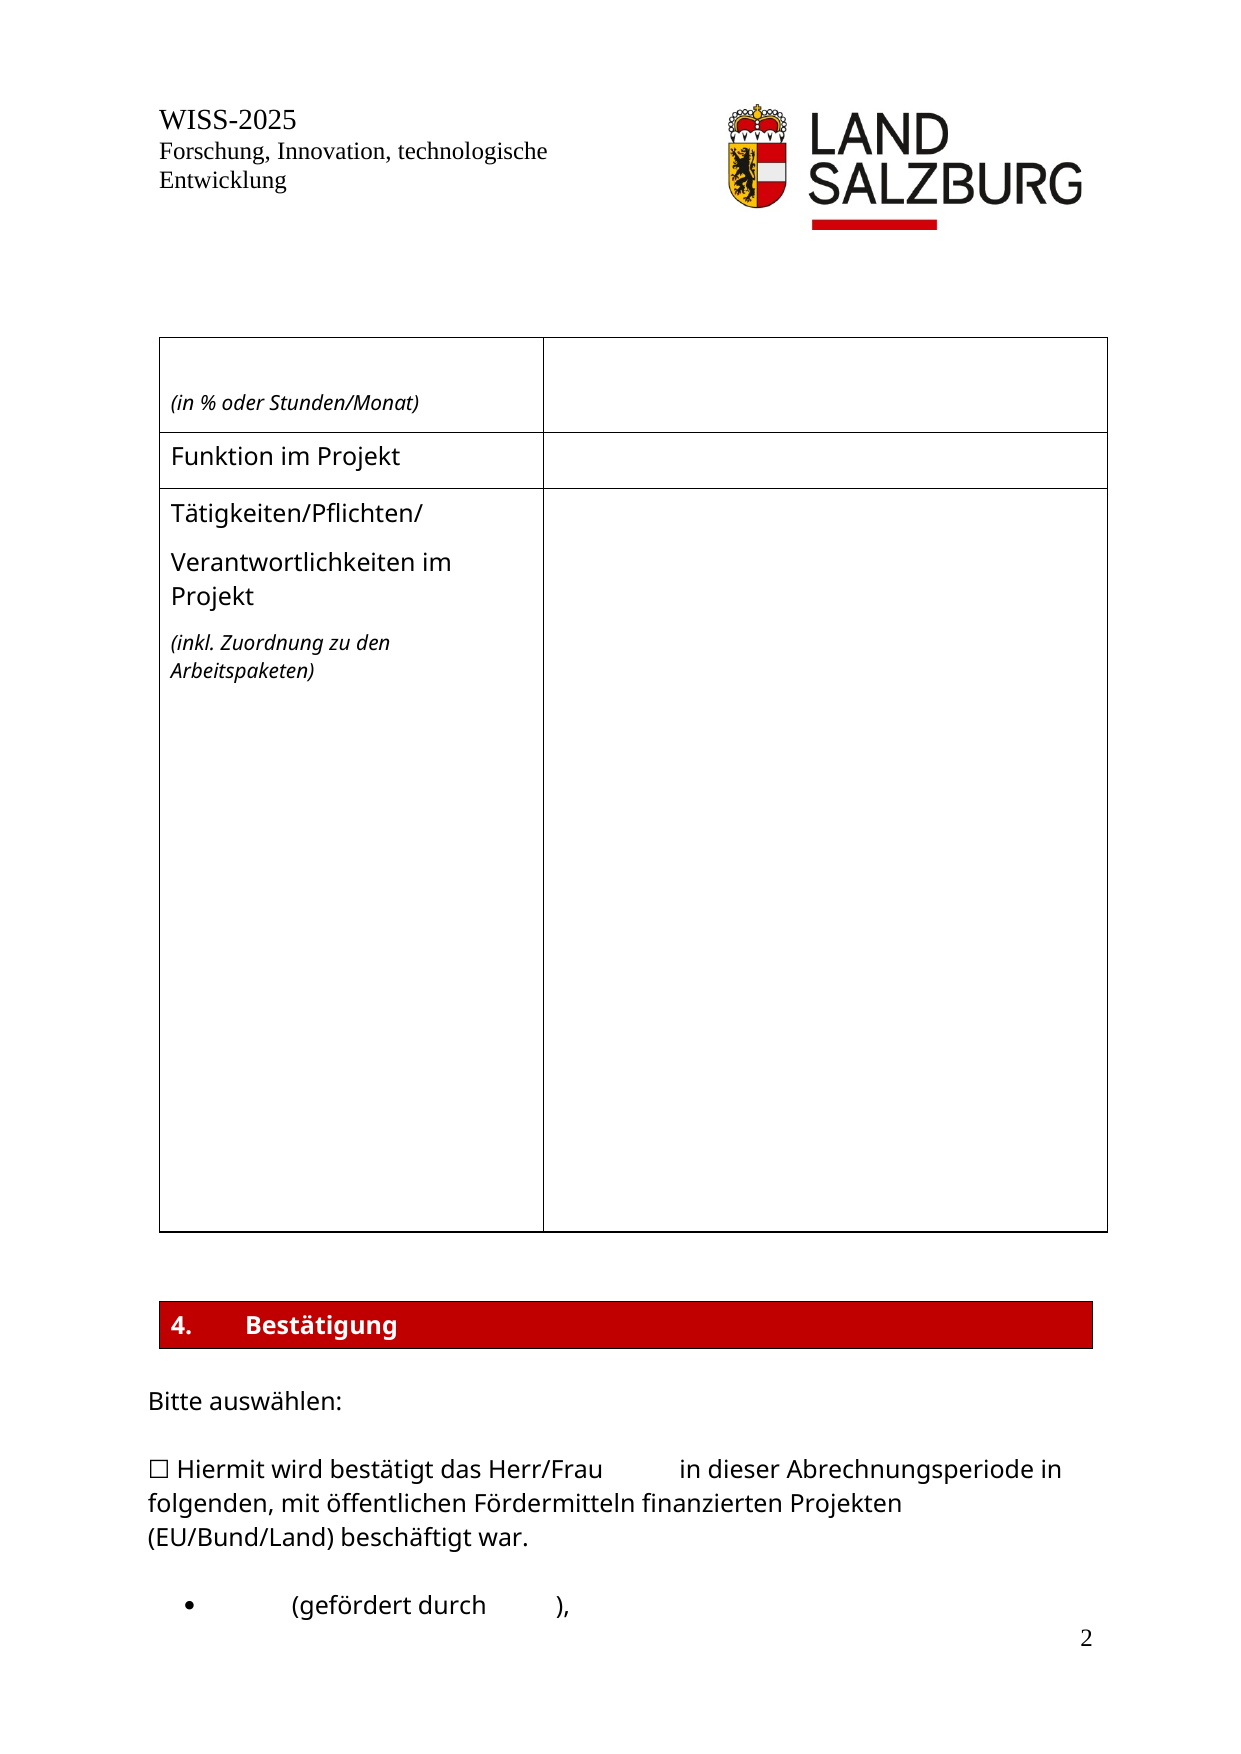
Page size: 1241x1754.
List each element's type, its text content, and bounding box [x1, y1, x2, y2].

table_cell [544, 489, 1107, 1231]
text Hiermit wird bestätigt das Herr/Frau in dieser Abrechnungsperiode in folgenden, mit öffentlichen Fördermitteln finanzierten Projekten (EU/Bund/Land) beschäftigt war. [148, 1451, 1093, 1553]
table_cell Funktion im Projekt [160, 433, 543, 488]
picture [726, 102, 1082, 230]
text Bitte auswählen: [148, 1383, 1093, 1417]
table_header Bestätigung [160, 1302, 1092, 1348]
table_cell [544, 338, 1107, 432]
table_cell [544, 433, 1107, 488]
table_cell Ausmaß der Projektzuteilung (in % oder Stunden/Monat) [160, 338, 543, 432]
list (gefördert durch ), [185, 1588, 1093, 1622]
table_cell Tätigkeiten/Pflichten/ Verantwortlichkeiten im Projekt (inkl. Zuordnung zu den Arbeitspaketen) [160, 489, 543, 1231]
